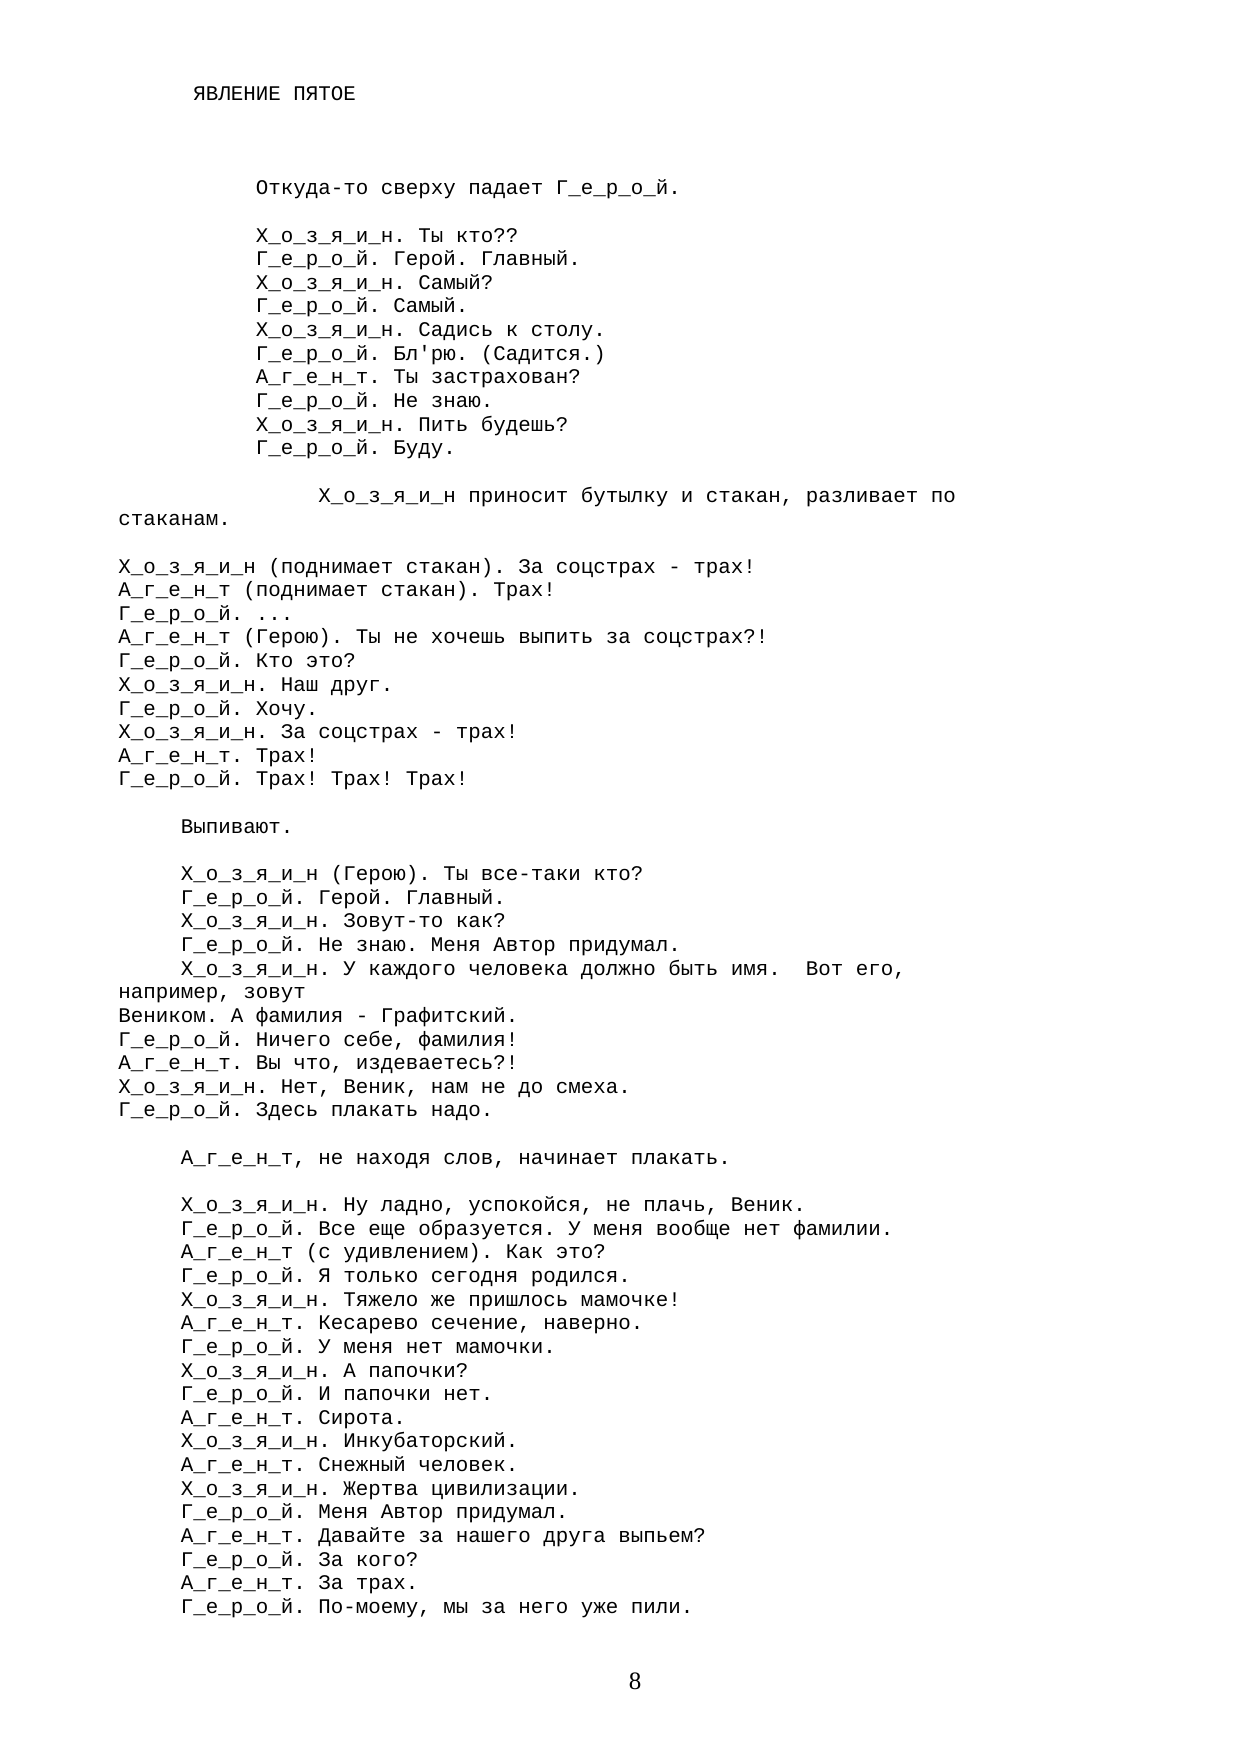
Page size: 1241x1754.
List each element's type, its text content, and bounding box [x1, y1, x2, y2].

text Г_е_р_о_й. Не знаю. [118, 390, 1152, 414]
text Г_е_р_о_й. И папочки нет. [118, 1383, 1152, 1407]
text Х_о_з_я_и_н. Пить будешь? [118, 414, 1152, 437]
text например, зовут [118, 981, 1152, 1005]
text Г_е_р_о_й. Герой. Главный. [118, 248, 1152, 272]
text А_г_е_н_т (поднимает стакан). Трах! [118, 579, 1152, 603]
text А_г_е_н_т (Герою). Ты не хочешь выпить за соцстрах?! [118, 627, 1152, 650]
text Х_о_з_я_и_н. За соцстрах - трах! [118, 721, 1152, 745]
text Г_е_р_о_й. За кого? [118, 1549, 1152, 1572]
text А_г_е_н_т. Давайте за нашего друга выпьем? [118, 1525, 1152, 1549]
text Х_о_з_я_и_н (поднимает стакан). За соцстрах - трах! [118, 556, 1152, 579]
text А_г_е_н_т (с удивлением). Как это? [118, 1241, 1152, 1265]
text Х_о_з_я_и_н приносит бутылку и стакан, разливает по [118, 485, 1152, 508]
text Веником. А фамилия - Графитский. [118, 1005, 1152, 1028]
text Г_е_р_о_й. Кто это? [118, 650, 1152, 674]
text Откуда-то сверху падает Г_е_р_о_й. [118, 177, 1152, 201]
text А_г_е_н_т. Вы что, издеваетесь?! [118, 1052, 1152, 1076]
text Г_е_р_о_й. Самый. [118, 296, 1152, 319]
text Г_е_р_о_й. Не знаю. Меня Автор придумал. [118, 934, 1152, 958]
text Г_е_р_о_й. Трах! Трах! Трах! [118, 768, 1152, 792]
text А_г_е_н_т. Трах! [118, 745, 1152, 768]
text Х_о_з_я_и_н. Садись к столу. [118, 319, 1152, 343]
text Х_о_з_я_и_н. Ты кто?? [118, 224, 1152, 248]
text Г_е_р_о_й. Я только сегодня родился. [118, 1265, 1152, 1289]
text А_г_е_н_т. Ты застрахован? [118, 366, 1152, 390]
text А_г_е_н_т. Сирота. [118, 1407, 1152, 1431]
text Х_о_з_я_и_н. Зовут-то как? [118, 910, 1152, 934]
text Г_е_р_о_й. Меня Автор придумал. [118, 1501, 1152, 1525]
text Г_е_р_о_й. Ничего себе, фамилия! [118, 1028, 1152, 1052]
text Г_е_р_о_й. Герой. Главный. [118, 887, 1152, 910]
text Г_е_р_о_й. Буду. [118, 437, 1152, 461]
text Х_о_з_я_и_н. Нет, Веник, нам не до смеха. [118, 1076, 1152, 1099]
text Г_е_р_о_й. Все еще образуется. У меня вообще нет фамилии. [118, 1218, 1152, 1241]
text Х_о_з_я_и_н. У каждого человека должно быть имя. Вот его, [118, 958, 1152, 981]
text А_г_е_н_т. За трах. [118, 1572, 1152, 1596]
text Г_е_р_о_й. Здесь плакать надо. [118, 1099, 1152, 1123]
text Г_е_р_о_й. По-моему, мы за него уже пили. [118, 1596, 1152, 1620]
text Г_е_р_о_й. Бл'рю. (Садится.) [118, 343, 1152, 366]
text стаканам. [118, 508, 1152, 532]
text Х_о_з_я_и_н. Инкубаторский. [118, 1431, 1152, 1454]
text Х_о_з_я_и_н. Жертва цивилизации. [118, 1478, 1152, 1501]
text Х_о_з_я_и_н (Герою). Ты все-таки кто? [118, 863, 1152, 887]
text Г_е_р_о_й. Хочу. [118, 697, 1152, 721]
text Г_е_р_о_й. У меня нет мамочки. [118, 1336, 1152, 1359]
text А_г_е_н_т. Кесарево сечение, наверно. [118, 1312, 1152, 1336]
text Х_о_з_я_и_н. Тяжело же пришлось мамочке! [118, 1289, 1152, 1312]
text Х_о_з_я_и_н. Наш друг. [118, 674, 1152, 697]
text Х_о_з_я_и_н. Самый? [118, 272, 1152, 296]
text А_г_е_н_т. Снежный человек. [118, 1454, 1152, 1478]
text А_г_е_н_т, не находя слов, начинает плакать. [118, 1147, 1152, 1170]
text Выпивают. [118, 816, 1152, 839]
text Х_о_з_я_и_н. Ну ладно, успокойся, не плачь, Веник. [118, 1194, 1152, 1218]
text ЯВЛЕНИЕ ПЯТОЕ [118, 83, 1152, 106]
text Г_е_р_о_й. ... [118, 603, 1152, 627]
text Х_о_з_я_и_н. А папочки? [118, 1359, 1152, 1383]
